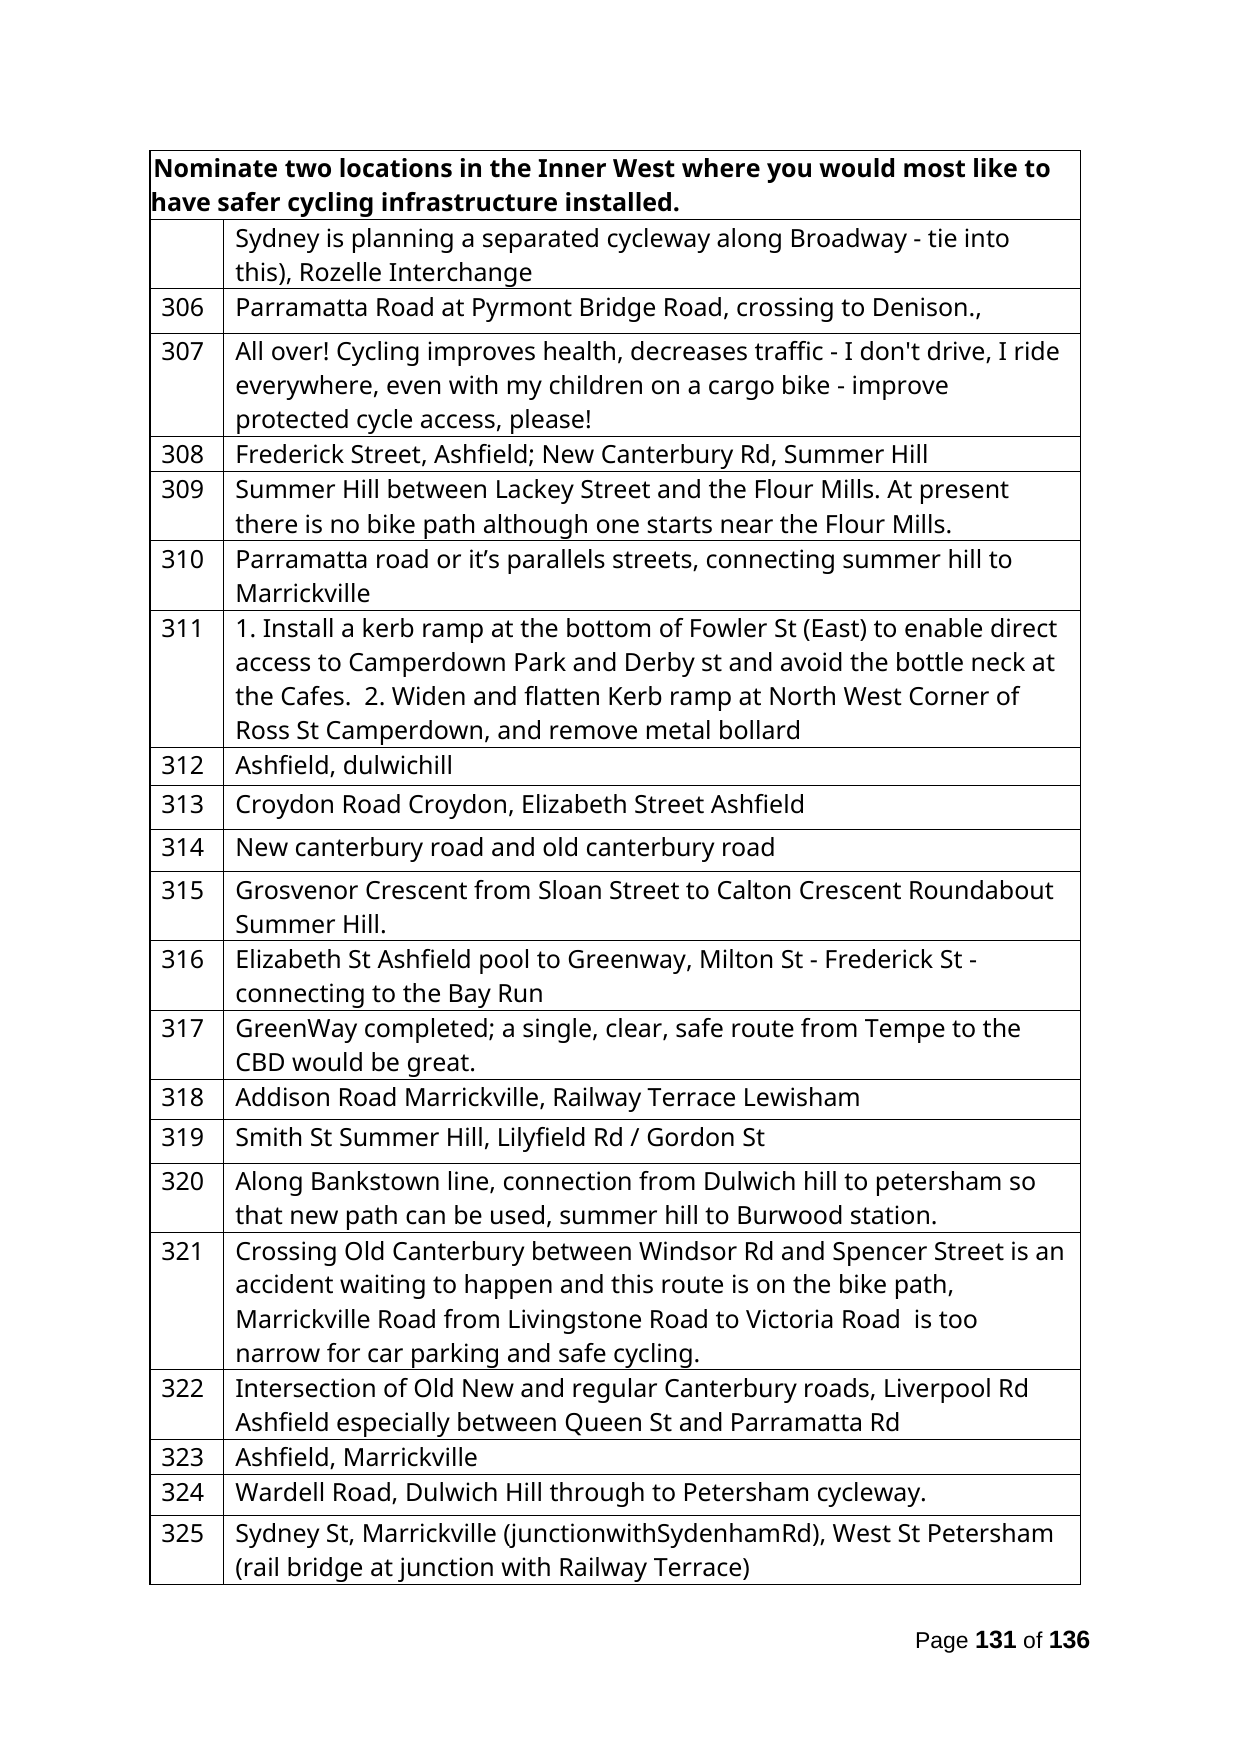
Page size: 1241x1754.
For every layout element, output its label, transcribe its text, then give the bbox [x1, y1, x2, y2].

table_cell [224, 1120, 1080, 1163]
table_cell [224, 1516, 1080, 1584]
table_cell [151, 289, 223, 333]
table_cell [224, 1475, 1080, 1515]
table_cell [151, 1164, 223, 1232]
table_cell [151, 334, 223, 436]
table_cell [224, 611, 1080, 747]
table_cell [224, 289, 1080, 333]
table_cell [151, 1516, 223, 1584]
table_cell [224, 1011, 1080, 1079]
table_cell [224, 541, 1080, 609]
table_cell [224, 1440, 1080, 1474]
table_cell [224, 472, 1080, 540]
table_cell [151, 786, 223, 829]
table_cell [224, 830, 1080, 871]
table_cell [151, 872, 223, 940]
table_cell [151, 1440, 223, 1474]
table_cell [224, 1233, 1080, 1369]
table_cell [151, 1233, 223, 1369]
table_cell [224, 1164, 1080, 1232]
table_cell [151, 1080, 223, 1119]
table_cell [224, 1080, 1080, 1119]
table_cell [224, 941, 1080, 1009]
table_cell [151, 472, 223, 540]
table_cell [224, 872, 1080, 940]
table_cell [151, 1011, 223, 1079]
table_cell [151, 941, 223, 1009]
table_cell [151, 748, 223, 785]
table_header Nominate two locations in the Inner West where you would most like to have safer cycling infrastructure installed. [151, 151, 1080, 219]
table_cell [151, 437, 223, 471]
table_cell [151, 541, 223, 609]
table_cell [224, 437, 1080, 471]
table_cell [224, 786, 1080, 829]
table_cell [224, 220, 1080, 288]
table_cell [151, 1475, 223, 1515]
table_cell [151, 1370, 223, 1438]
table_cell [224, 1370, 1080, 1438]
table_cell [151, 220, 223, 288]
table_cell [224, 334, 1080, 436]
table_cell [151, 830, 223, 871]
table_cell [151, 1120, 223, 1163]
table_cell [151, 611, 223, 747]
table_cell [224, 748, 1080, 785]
